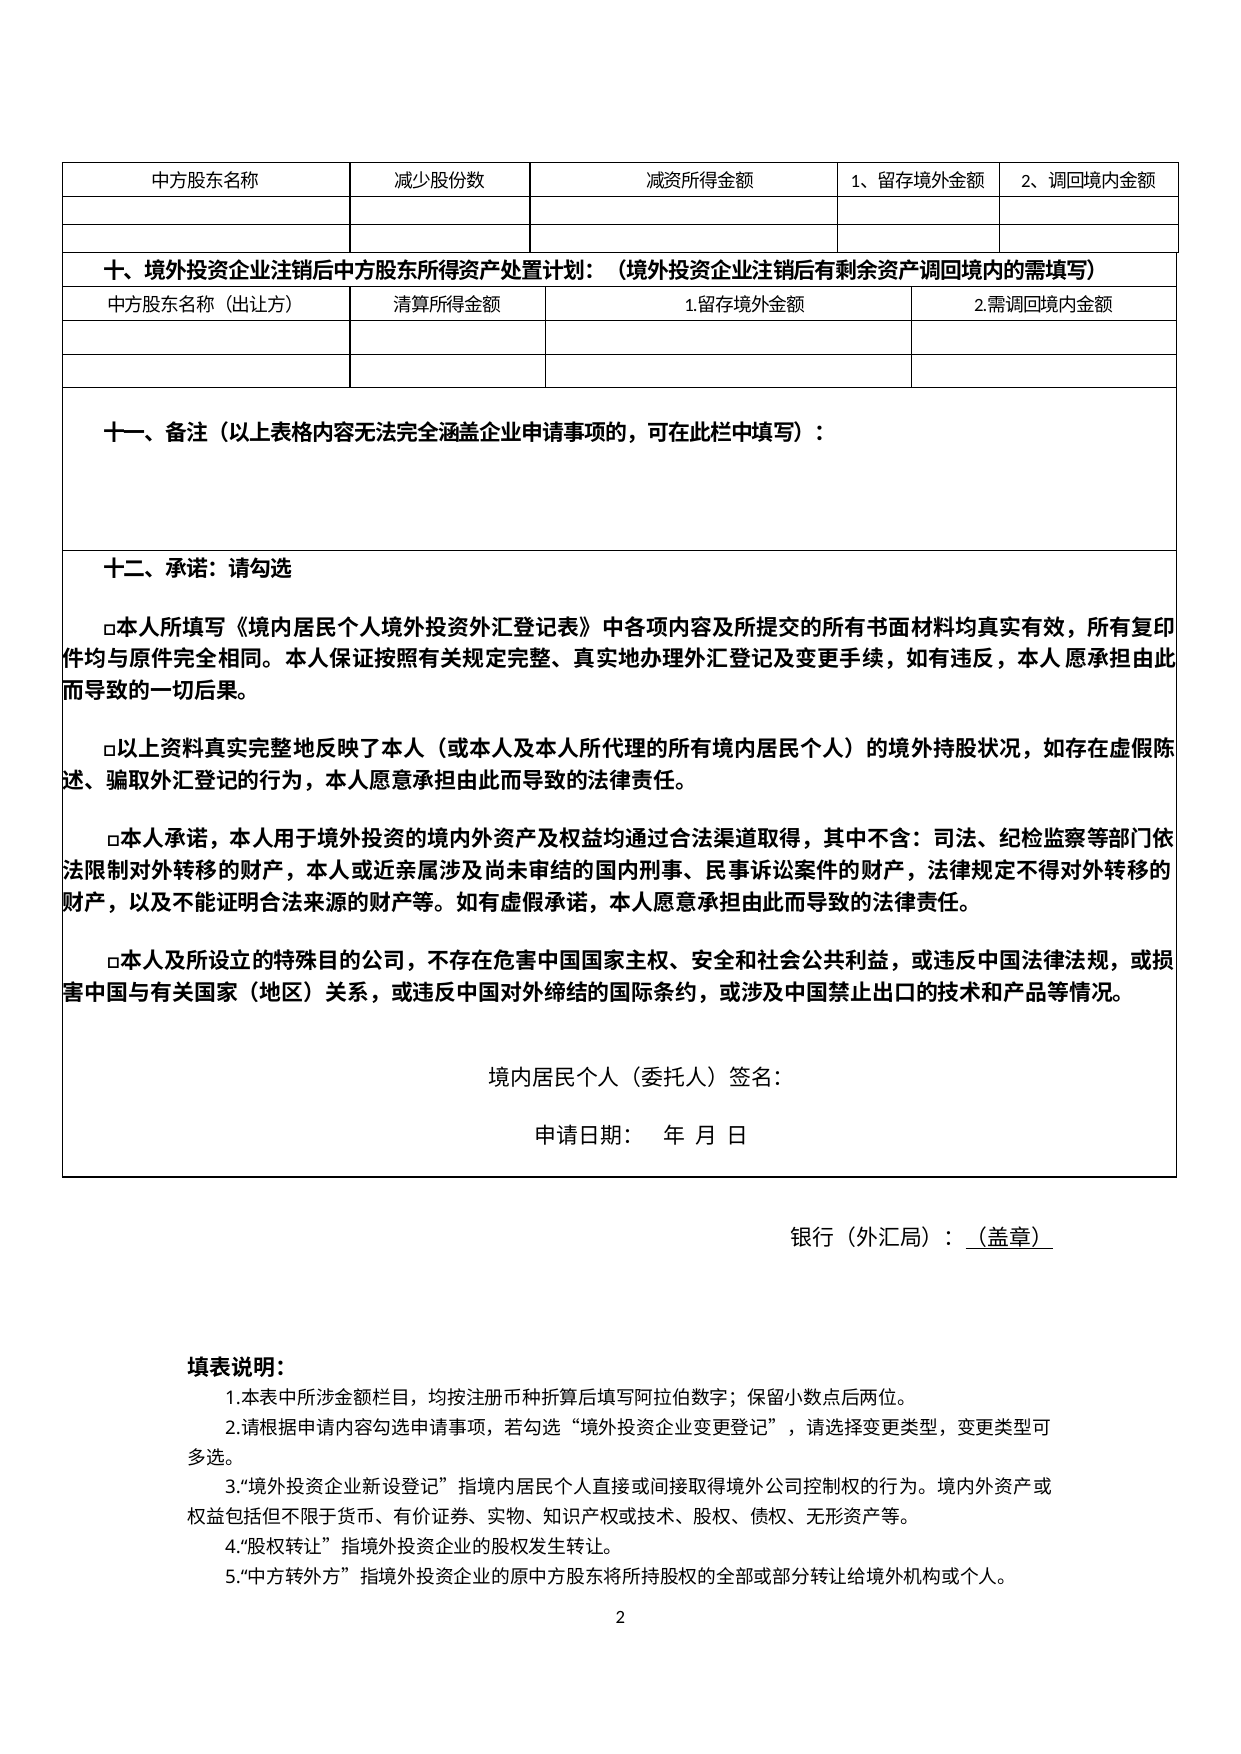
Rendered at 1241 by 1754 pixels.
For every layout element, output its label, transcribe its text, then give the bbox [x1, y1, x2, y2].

table_cell [63, 225, 349, 252]
table_cell [63, 321, 349, 354]
table_cell [351, 197, 529, 224]
table_cell 中方股东名称 [63, 163, 349, 196]
text 银行（外汇局）：（盖章） [187, 1220, 1053, 1252]
table_cell [63, 197, 349, 224]
text 4.“股权转让”指境外投资企业的股权发生转让。 [187, 1532, 1053, 1559]
text 3.“境外投资企业新设登记”指境内居民个人直接或间接取得境外公司控制权的行为。境内外资产或权益包括但不限于货币、有价证券、实物、知识产权或技术、股权、债权、无形资产等。 [187, 1472, 1053, 1529]
table_cell [63, 355, 349, 387]
table_cell [912, 321, 1176, 354]
table_cell [838, 225, 999, 252]
table_cell [351, 355, 545, 387]
text 2.请根据申请内容勾选申请事项，若勾选“境外投资企业变更登记”，请选择变更类型，变更类型可多选。 [187, 1412, 1053, 1469]
table_cell 清算所得金额 [351, 287, 545, 320]
text 填表说明： [187, 1350, 1053, 1382]
table_cell [1000, 225, 1178, 252]
table_cell [531, 225, 837, 252]
table_cell 1、留存境外金额 [838, 163, 999, 196]
table_cell [351, 321, 545, 354]
table_cell [531, 197, 837, 224]
table_cell 减资所得金额 [531, 163, 837, 196]
table_cell 中方股东名称（出让方） [63, 287, 349, 320]
table_cell 1.留存境外金额 [546, 287, 911, 320]
table_cell 减少股份数 [351, 163, 529, 196]
table_cell 十二、承诺：请勾选 □本人所填写《境内居民个人境外投资外汇登记表》中各项内容及所提交的所有书面材料均真实有效，所有复印件均与原件完全相同。本人保证按照有关规定完整、真实地办理外汇登记及变更手续，如有违反，本人愿承担由此而导致的一切后果。 □以上资料真实完整地反映了本人（或本人及本人所代理的所有境内居民个人）的境外持股状况，如存在虚假陈述、骗取外汇登记的行为，本人愿意承担由此而导致的法律责任。 □本人承诺，本人用于境外投资的境内外资产及权益均通过合法渠道取得，其中不含：司法、纪检监察等部门依法限制对外转移的财产，本人或近亲属涉及尚未审结的国内刑事、民事诉讼案件的财产，法律规定不得对外转移的财产，以及不能证明合法来源的财产等。如有虚假承诺，本人愿意承担由此而导致的法律责任。 □本人及所设立的特殊目的公司，不存在危害中国国家主权、安全和社会公共利益，或违反中国法律法规，或损害中国与有关国家（地区）关系，或违反中国对外缔结的国际条约，或涉及中国禁止出口的技术和产品等情况。 境内居民个人（委托人）签名： 申请日期： 年 月 日 [63, 551, 1176, 1176]
text 5.“中方转外方”指境外投资企业的原中方股东将所持股权的全部或部分转让给境外机构或个人。 [187, 1562, 1053, 1589]
table_cell [546, 321, 911, 354]
text 1.本表中所涉金额栏目，均按注册币种折算后填写阿拉伯数字；保留小数点后两位。 [187, 1382, 1053, 1410]
table_cell 十一、备注（以上表格内容无法完全涵盖企业申请事项的，可在此栏中填写）： [63, 388, 1176, 550]
table_cell [838, 197, 999, 224]
table_cell 2.需调回境内金额 [912, 287, 1176, 320]
table_cell [546, 355, 911, 387]
table_cell [1000, 197, 1178, 224]
table_cell 十、境外投资企业注销后中方股东所得资产处置计划：（境外投资企业注销后有剩余资产调回境内的需填写） [63, 253, 1176, 286]
table_cell 2、调回境内金额 [1000, 163, 1178, 196]
table_cell [912, 355, 1176, 387]
table_cell [351, 225, 529, 252]
